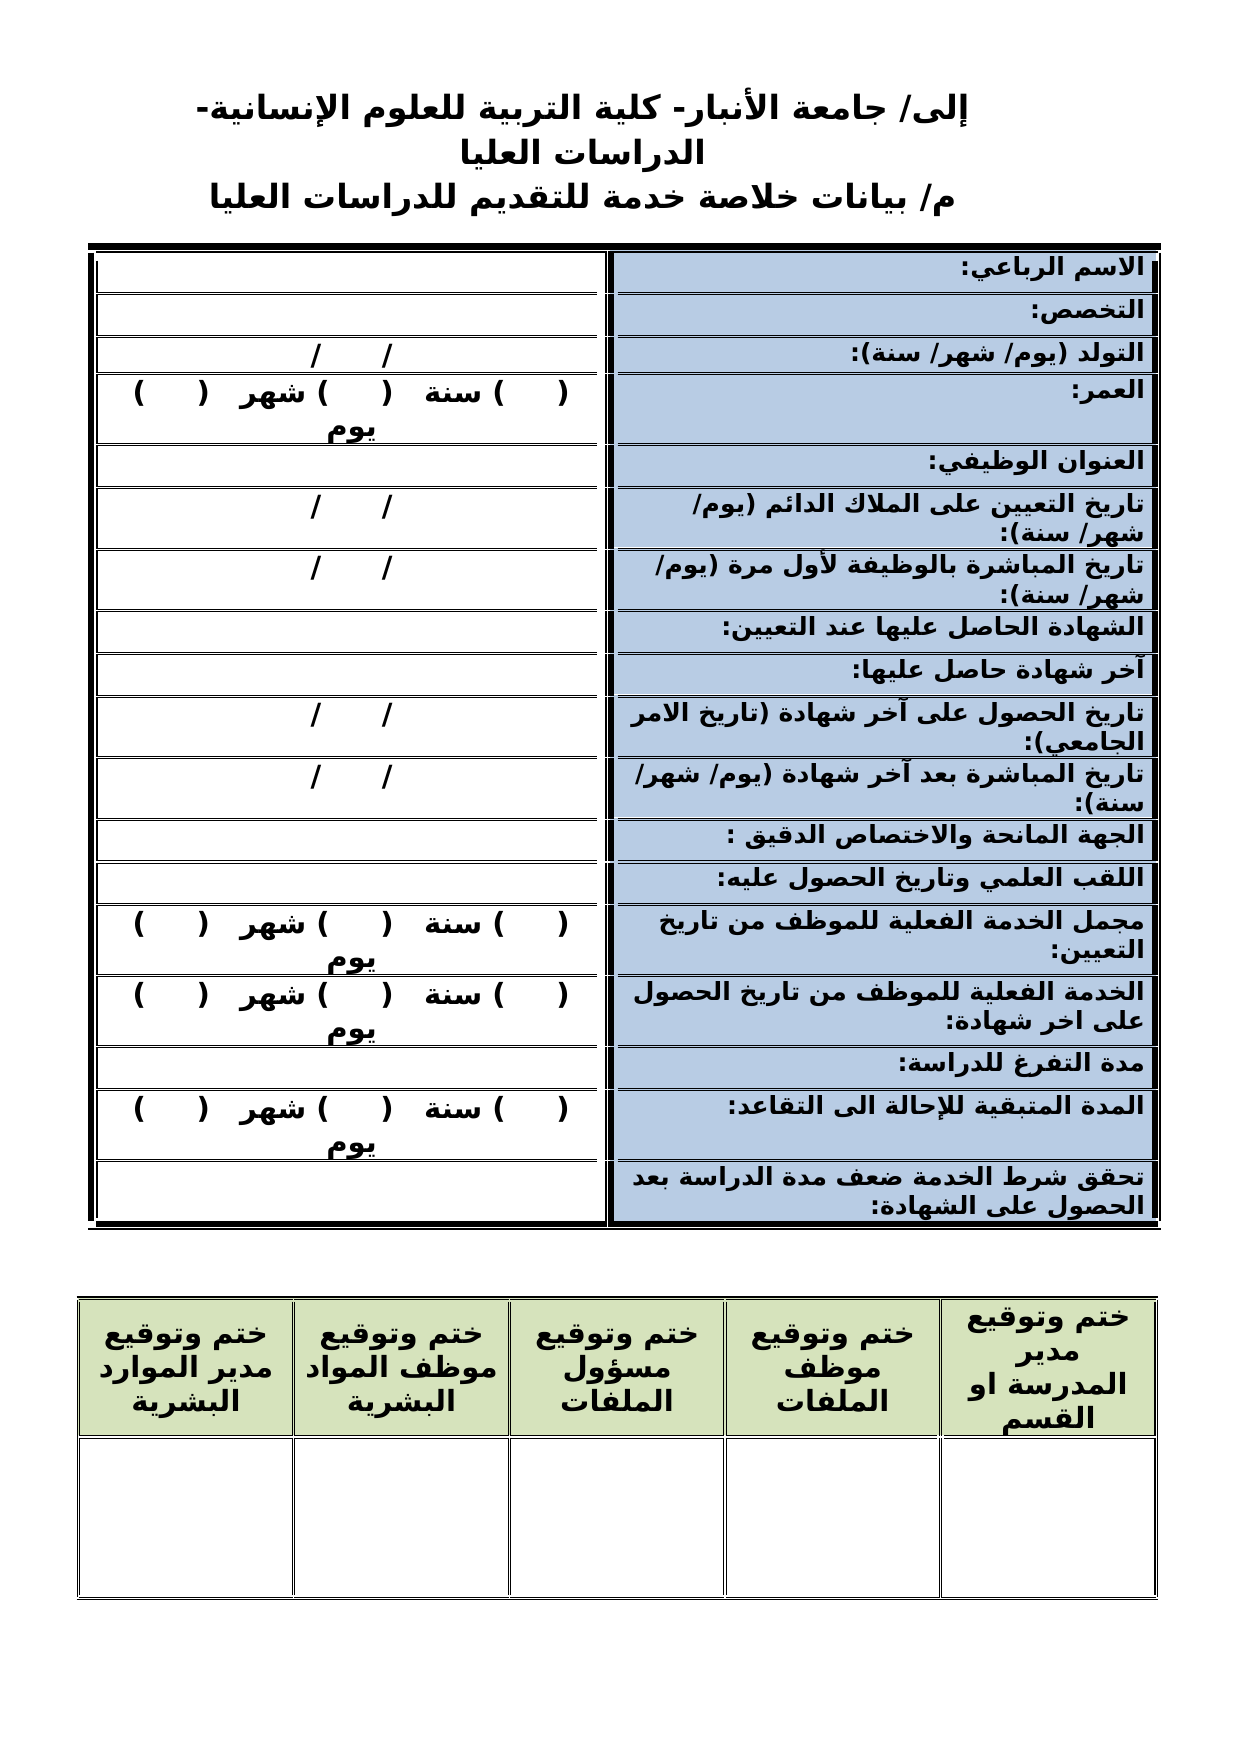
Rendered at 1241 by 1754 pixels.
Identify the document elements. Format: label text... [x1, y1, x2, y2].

list إلى/ جامعة الأنبار- كلية التربية للعلوم الإنسانية- الدراسات العليا [187, 89, 978, 172]
table_cell تحقق شرط الخدمة ضعف مدة الدراسة بعد الحصول على الشهادة: [610, 1159, 1156, 1221]
table_cell [98, 652, 606, 694]
table_header ختم وتوقيع مسؤول الملفات [509, 1298, 725, 1435]
table_cell [725, 1435, 941, 1597]
table_header [93, 250, 610, 292]
table_cell الجهة المانحة والاختصاص الدقيق : [614, 818, 1156, 860]
table_cell / / [98, 548, 606, 609]
table_header الاسم الرباعي: [614, 253, 1156, 292]
table_cell ( ) سنة ( ) شهر ( ) يوم [94, 1088, 610, 1159]
table_cell [509, 1435, 725, 1597]
table_cell ( ) سنة ( ) شهر ( ) يوم [94, 372, 610, 443]
table_cell التولد (يوم/ شهر/ سنة): [610, 335, 1156, 372]
table_cell [98, 818, 606, 860]
table_header ختم وتوقيع مدير المدرسة او القسم [942, 1300, 1156, 1435]
table_cell / / [94, 486, 610, 547]
table_cell [94, 1045, 610, 1088]
table_cell ( ) سنة ( ) شهر ( ) يوم [94, 974, 610, 1045]
table_cell الخدمة الفعلية للموظف من تاريخ الحصول على اخر شهادة: [610, 974, 1156, 1045]
table_cell التخصص: [610, 292, 1156, 335]
table_cell [94, 443, 610, 486]
table_cell / / [98, 695, 606, 756]
table_cell مدة التفرغ للدراسة: [610, 1045, 1156, 1088]
table_cell العمر: [610, 372, 1156, 443]
table_cell آخر شهادة حاصل عليها: [614, 652, 1156, 694]
table_header ختم وتوقيع موظف المواد البشرية [294, 1300, 509, 1435]
table_cell [94, 1159, 610, 1221]
table_cell / / [94, 756, 610, 817]
table_cell اللقب العلمي وتاريخ الحصول عليه: [610, 860, 1156, 903]
table_cell العنوان الوظيفي: [610, 443, 1156, 486]
table_cell [294, 1439, 509, 1597]
table_cell [78, 1435, 294, 1597]
table_cell [941, 1435, 1156, 1597]
table_cell مجمل الخدمة الفعلية للموظف من تاريخ التعيين: [610, 903, 1156, 974]
table_cell [94, 609, 610, 652]
table_cell الشهادة الحاصل عليها عند التعيين: [610, 609, 1156, 652]
table_cell [94, 860, 610, 903]
table_cell تاريخ الحصول على آخر شهادة (تاريخ الامر الجامعي): [614, 695, 1156, 756]
table_cell / / [94, 335, 610, 372]
table_cell تاريخ المباشرة بالوظيفة لأول مرة (يوم/ شهر/ سنة): [614, 548, 1152, 609]
table_header ختم وتوقيع موظف الملفات [725, 1300, 939, 1435]
table_cell ( ) سنة ( ) شهر ( ) يوم [94, 903, 610, 974]
table_header ختم وتوقيع مدير الموارد البشرية [78, 1298, 294, 1435]
list م/ بيانات خلاصة خدمة للتقديم للدراسات العليا [187, 178, 978, 217]
table_cell المدة المتبقية للإحالة الى التقاعد: [610, 1088, 1156, 1159]
table_cell تاريخ المباشرة بعد آخر شهادة (يوم/ شهر/ سنة): [610, 756, 1156, 817]
table_cell [94, 292, 610, 335]
table_cell تاريخ التعيين على الملاك الدائم (يوم/ شهر/ سنة): [610, 486, 1156, 547]
